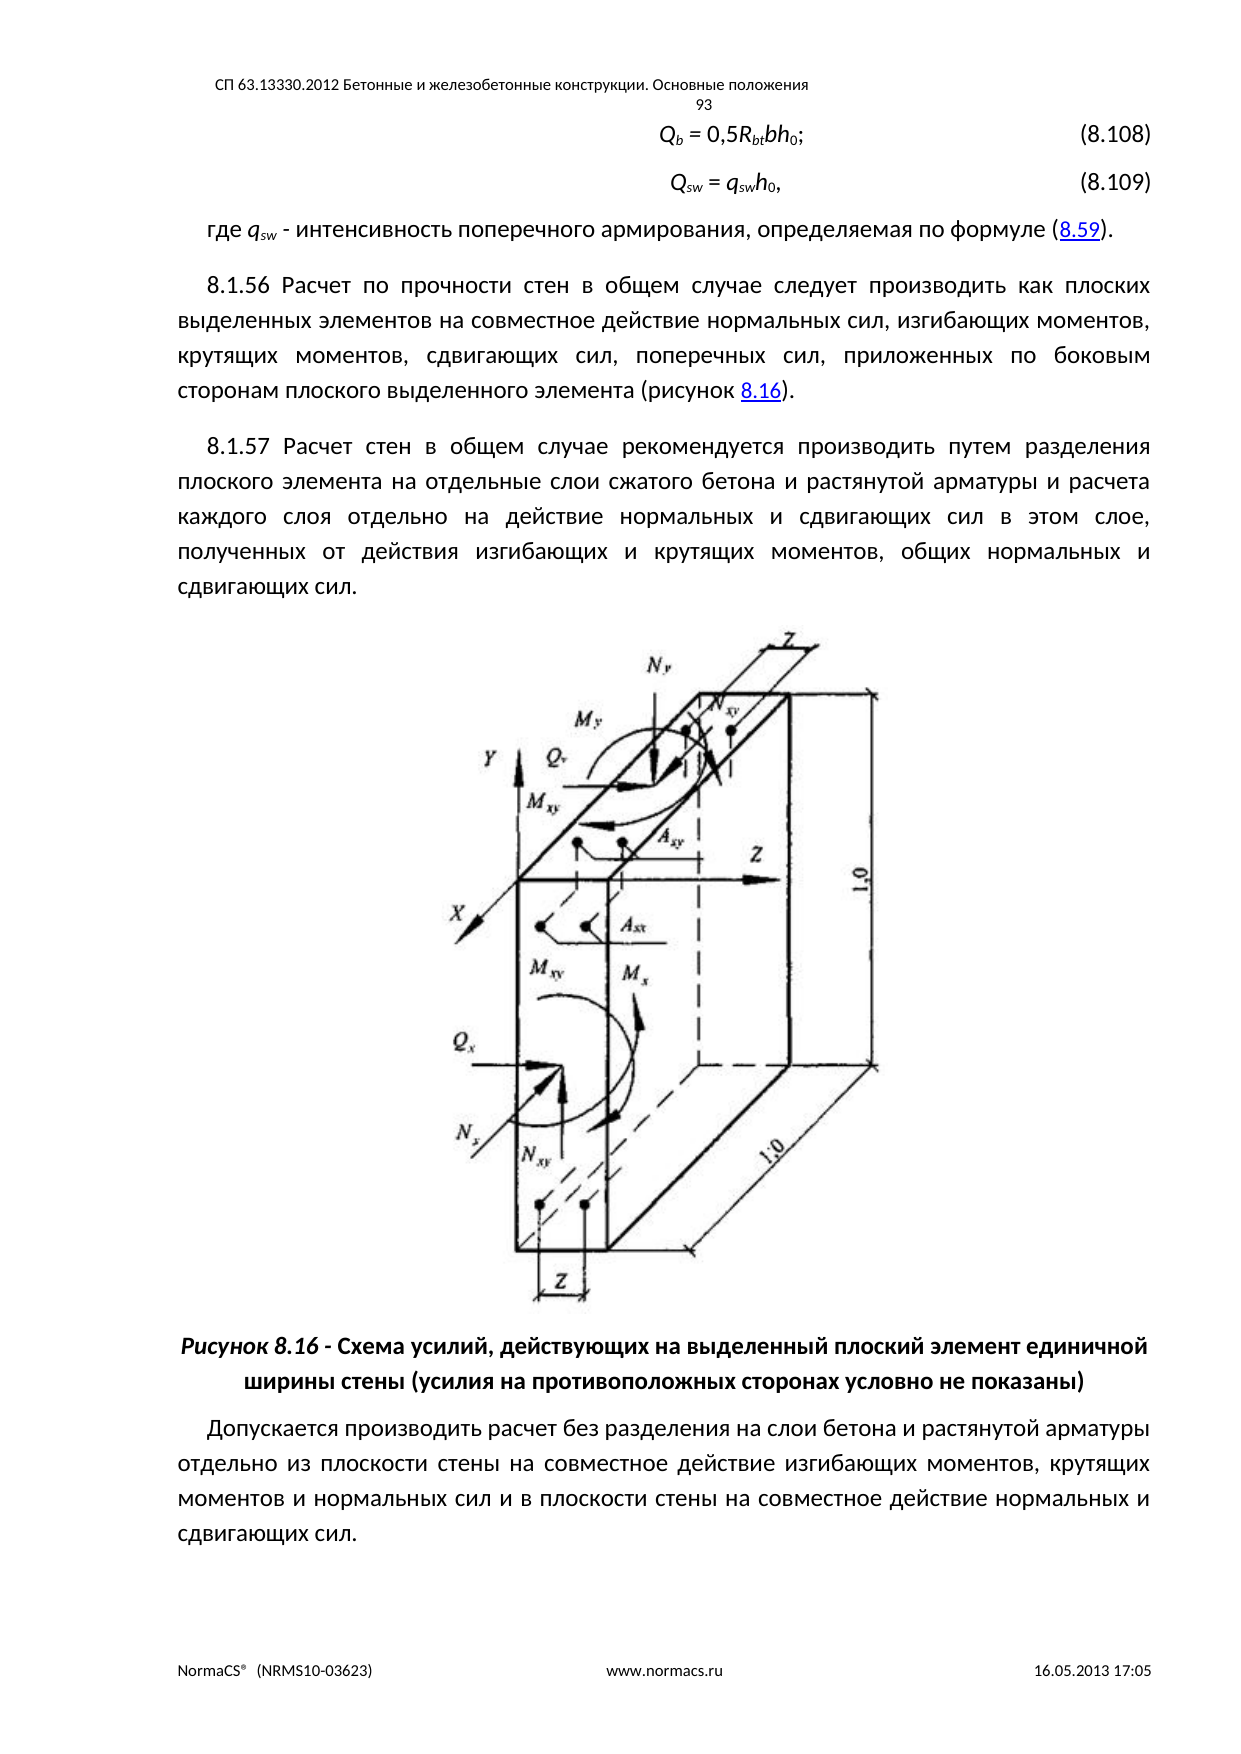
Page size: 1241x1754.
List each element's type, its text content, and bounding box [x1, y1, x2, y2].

picture [441, 625, 888, 1314]
text Qb = 0,5Rbtbh0; (8.108) [177, 118, 1152, 149]
text 8.1.57 Расчет стен в общем случае рекомендуется производить путем разделения плоского элемента на отдельные слои сжатого бетона и растянутой арматуры и расчета каждого слоя отдельно на действие нормальных и сдвигающих сил в этом слое, полученных от действия изгибающих и крутящих моментов, общих нормальных и сдвигающих сил. [177, 430, 1152, 600]
text Рисунок 8.16 - Схема усилий, действующих на выделенный плоский элемент единичной ширины стены (усилия на противоположных сторонах условно не показаны) [177, 1330, 1152, 1395]
text 8.1.56 Расчет по прочности стен в общем случае следует производить как плоских выделенных элементов на совместное действие нормальных сил, изгибающих моментов, крутящих моментов, сдвигающих сил, поперечных сил, приложенных по боковым сторонам плоского выделенного элемента (рисунок 8.16). [177, 269, 1152, 404]
text Допускается производить расчет без разделения на слои бетона и растянутой арматуры отдельно из плоскости стены на совместное действие изгибающих моментов, крутящих моментов и нормальных сил и в плоскости стены на совместное действие нормальных и сдвигающих сил. [177, 1412, 1152, 1548]
text Qsw = qswh0, (8.109) [177, 166, 1152, 196]
text где qsw - интенсивность поперечного армирования, определяемая по формуле (8.59). [177, 213, 1152, 244]
